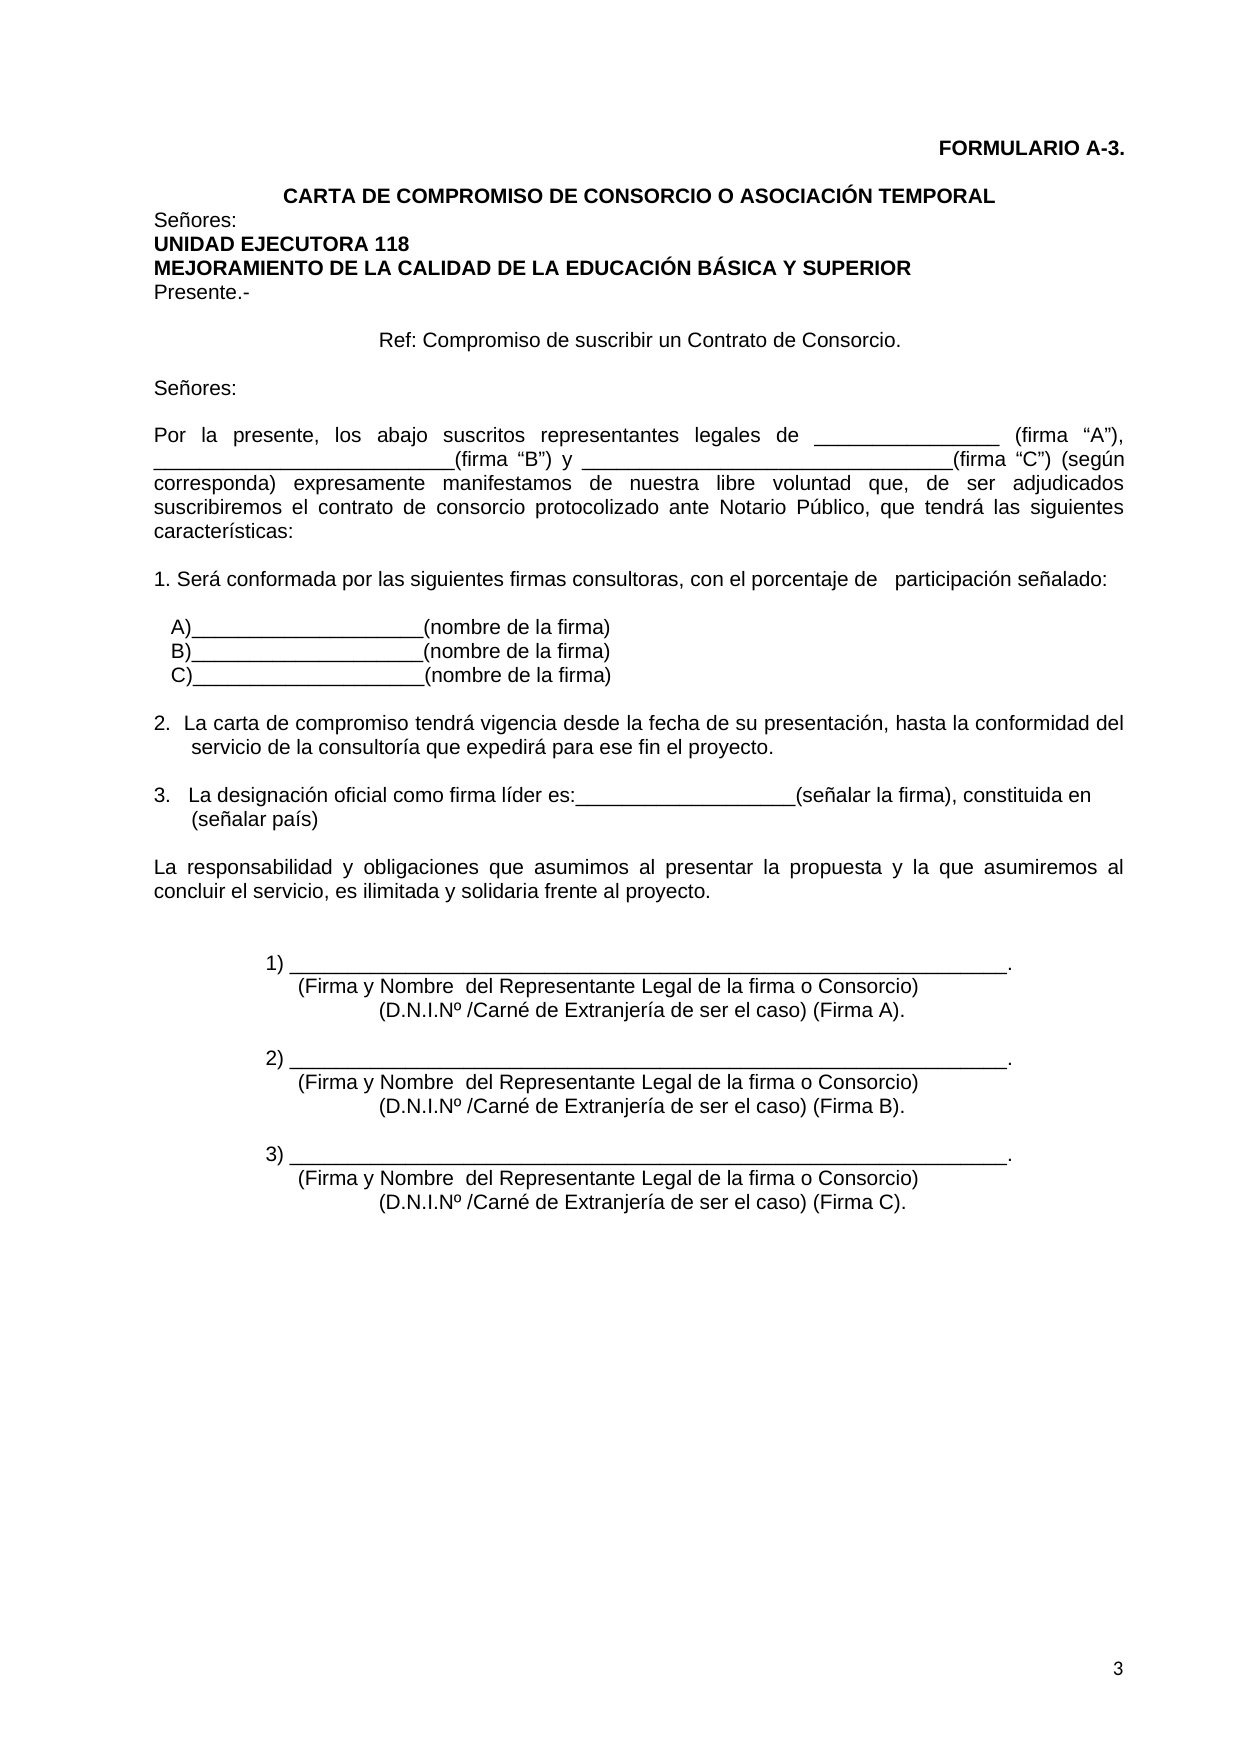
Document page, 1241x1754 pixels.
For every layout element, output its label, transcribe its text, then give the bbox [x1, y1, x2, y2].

text MEJORAMIENTO DE LA CALIDAD DE LA EDUCACIÓN BÁSICA Y SUPERIOR [153, 256, 1125, 279]
text La responsabilidad y obligaciones que asumimos al presentar la propuesta y la que asumiremos al concluir el servicio, es ilimitada y solidaria frente al proyecto. [153, 854, 1125, 902]
text A)____________________(nombre de la firma) [153, 615, 1125, 639]
text 1) ______________________________________________________________. [153, 950, 1125, 974]
text (D.N.I.Nº /Carné de Extranjería de ser el caso) (Firma A). [153, 998, 1125, 1022]
text (Firma y Nombre del Representante Legal de la firma o Consorcio) [153, 974, 1125, 998]
text Por la presente, los abajo suscritos representantes legales de ________________ (firma “A”), __________________________(firma “B”) y ________________________________(firma “C”) (según corresponda) expresamente manifestamos de nuestra libre voluntad que, de ser adjudicados suscribiremos el contrato de consorcio protocolizado ante Notario Público, que tendrá las siguientes características: [153, 423, 1125, 543]
text 2. La carta de compromiso tendrá vigencia desde la fecha de su presentación, hasta la conformidad del servicio de la consultoría que expedirá para ese fin el proyecto. [153, 711, 1125, 759]
text 3) ______________________________________________________________. [153, 1142, 1125, 1166]
text 2) ______________________________________________________________. [153, 1046, 1125, 1070]
text C)____________________(nombre de la firma) [153, 663, 1125, 687]
text (Firma y Nombre del Representante Legal de la firma o Consorcio) [153, 1166, 1125, 1190]
text B)____________________(nombre de la firma) [153, 639, 1139, 663]
text Presente.- [153, 279, 1125, 303]
text (D.N.I.Nº /Carné de Extranjería de ser el caso) (Firma C). [153, 1190, 1125, 1214]
text Señores: [153, 375, 1125, 399]
text (D.N.I.Nº /Carné de Extranjería de ser el caso) (Firma B). [153, 1094, 1125, 1118]
text FORMULARIO A-3. [153, 136, 1125, 160]
text 3. La designación oficial como firma líder es:___________________(señalar la firma), constituida en (señalar país) [153, 783, 1125, 831]
text UNIDAD EJECUTORA 118 [153, 232, 1125, 256]
text Ref: Compromiso de suscribir un Contrato de Consorcio. [153, 327, 1125, 351]
text Señores: [153, 208, 1125, 232]
text CARTA DE COMPROMISO DE CONSORCIO O ASOCIACIÓN TEMPORAL [153, 184, 1125, 208]
text 1. Será conformada por las siguientes firmas consultoras, con el porcentaje de participación señalado: [153, 567, 1125, 591]
text (Firma y Nombre del Representante Legal de la firma o Consorcio) [153, 1070, 1125, 1094]
